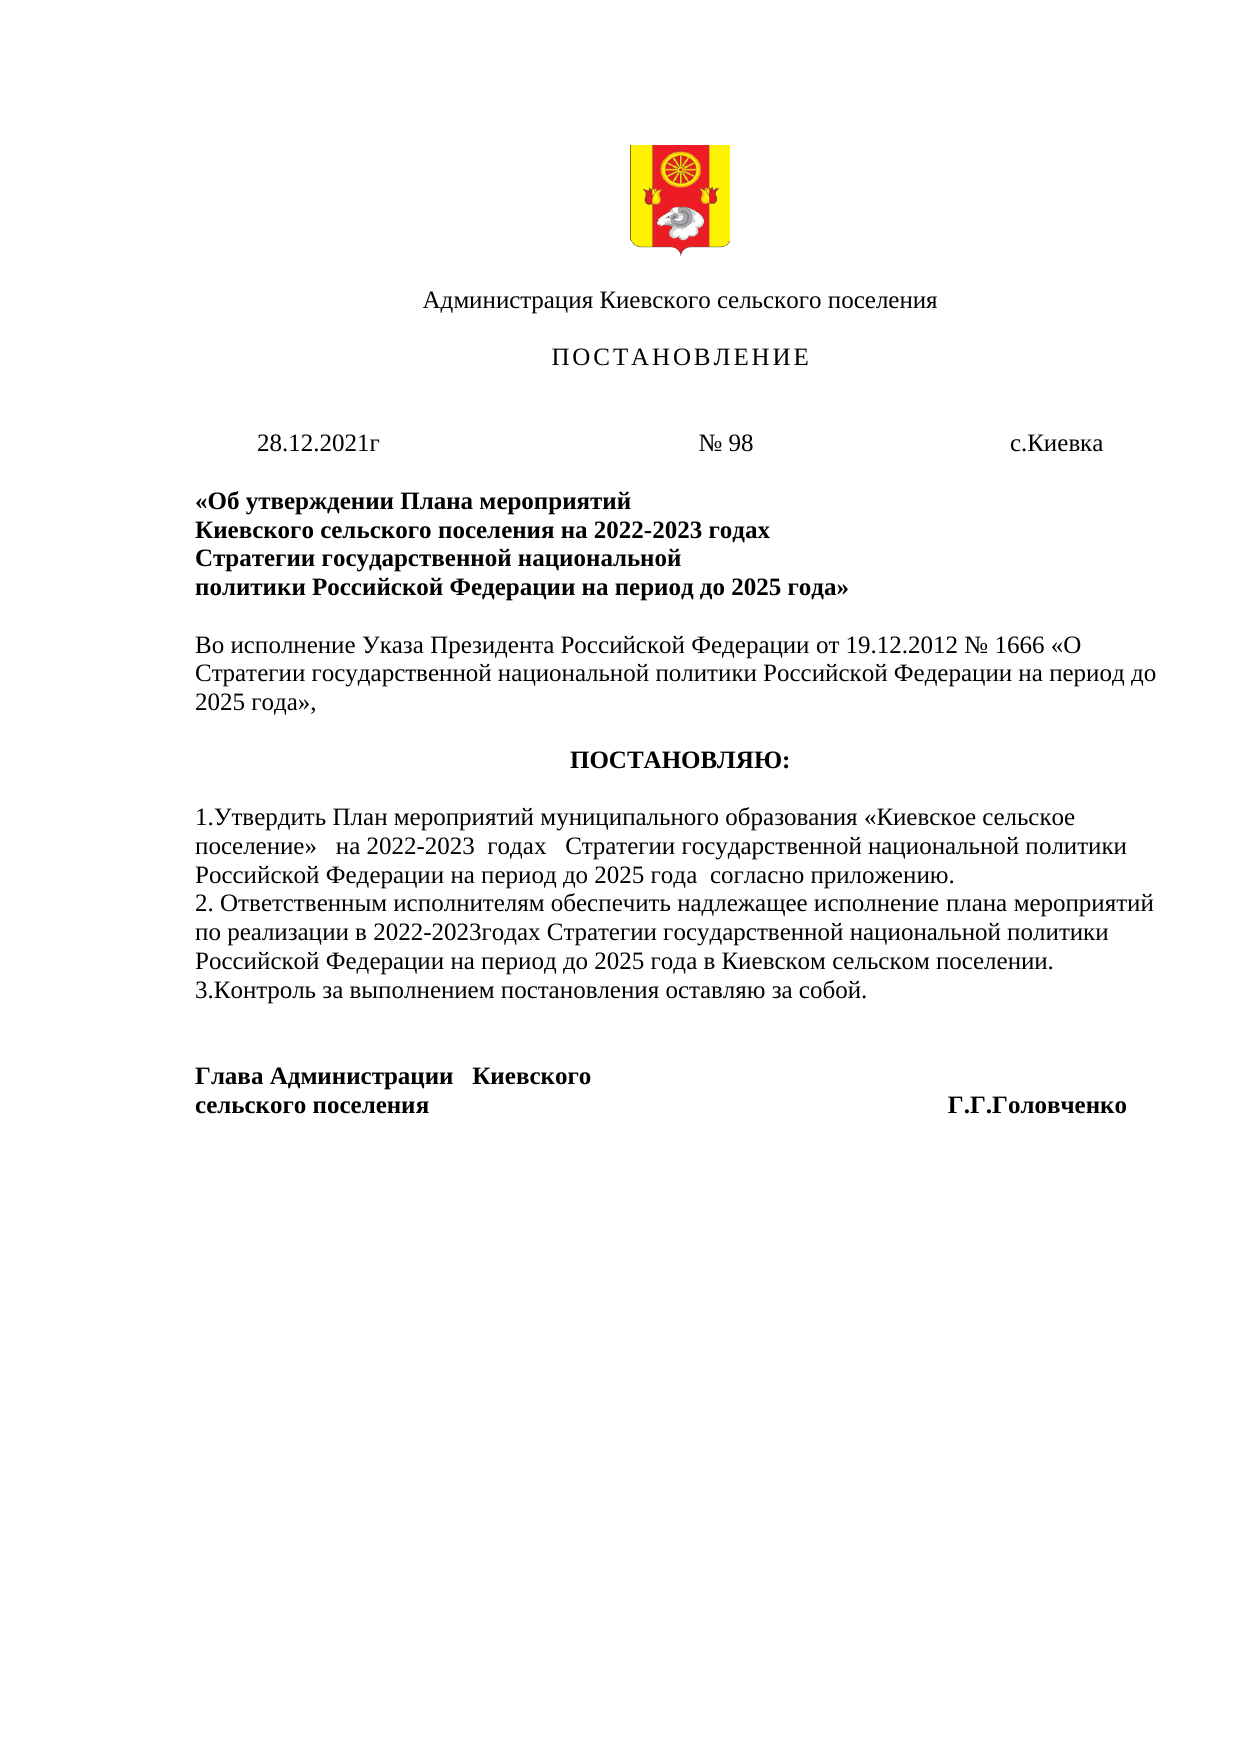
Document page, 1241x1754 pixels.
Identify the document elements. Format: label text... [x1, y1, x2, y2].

text 3.Контроль за выполнением постановления оставляю за собой. [195, 975, 1165, 1003]
text 2. Ответственным исполнителям обеспечить надлежащее исполнение плана мероприятий по реализации в 2022-2023годах Стратегии государственной национальной политики Российской Федерации на период до 2025 года в Киевском сельском поселении. [195, 888, 1165, 975]
text Во исполнение Указа Президента Российской Федерации от 19.12.2012 № 1666 «О Стратегии государственной национальной политики Российской Федерации на период до 2025 года», [195, 630, 1165, 716]
text ПОСТАНОВЛЯЮ: [195, 745, 1165, 773]
text 28.12.2021г № 98 с.Киевка [195, 428, 1165, 457]
text политики Российской Федерации на период до 2025 года» [195, 572, 1165, 601]
text «Об утверждении Плана мероприятий [195, 486, 1165, 515]
text 1.Утвердить План мероприятий муниципального образования «Киевское сельское поселение» на 2022-2023 годах Стратегии государственной национальной политики Российской Федерации на период до 2025 года согласно приложению. [195, 802, 1165, 888]
text Глава Администрации Киевского [195, 1061, 1165, 1090]
picture [630, 145, 730, 256]
text ПОСТАНОВЛЕНИЕ [195, 342, 1165, 371]
text Администрация Киевского сельского поселения [195, 285, 1165, 313]
text Стратегии государственной национальной [195, 543, 1165, 572]
text сельского поселения Г.Г.Головченко [195, 1090, 1165, 1118]
text Киевского сельского поселения на 2022-2023 годах [195, 515, 1165, 543]
